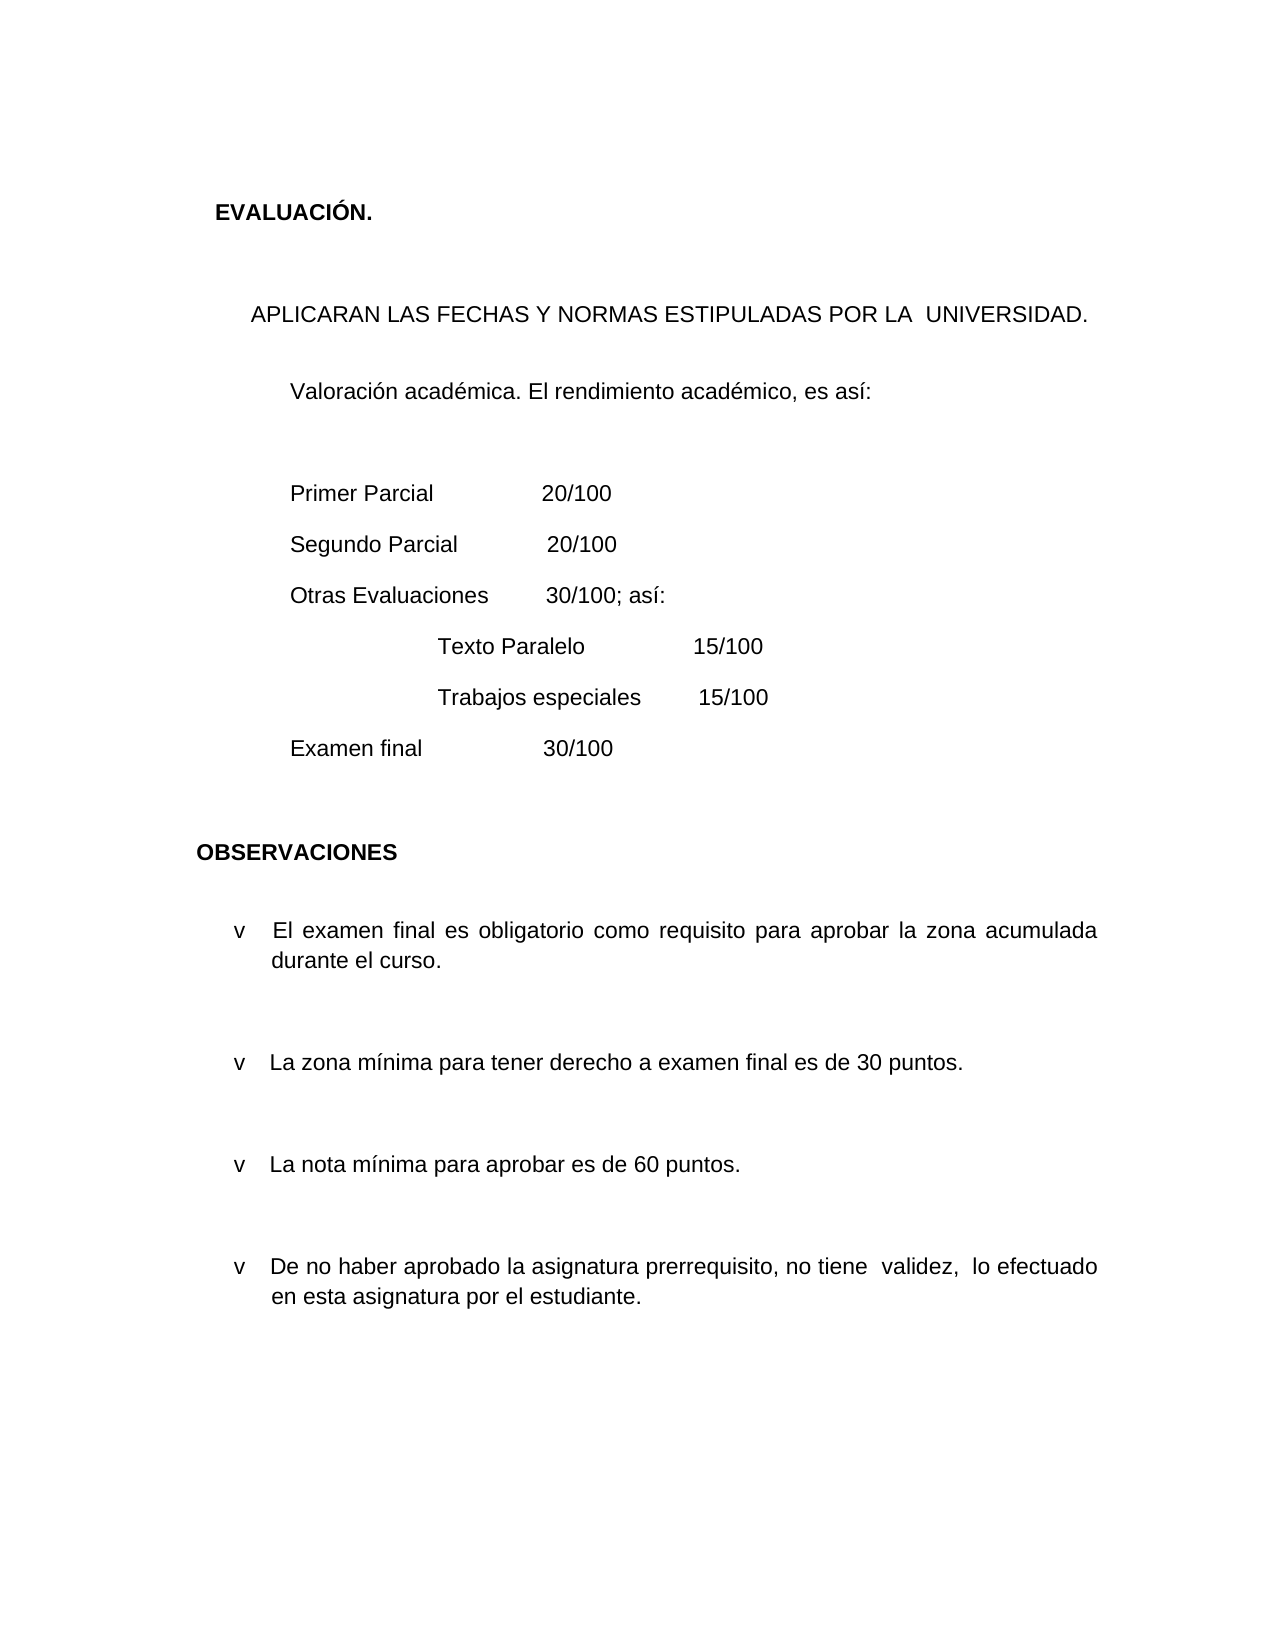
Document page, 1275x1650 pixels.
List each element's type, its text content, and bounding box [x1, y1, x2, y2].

text v El examen final es obligatorio como requisito para aprobar la zona acumulada durante el curso. [233, 917, 1098, 973]
text APLICARAN LAS FECHAS Y NORMAS ESTIPULADAS POR LA UNIVERSIDAD. [251, 301, 1098, 327]
text v La nota mínima para aprobar es de 60 puntos. [233, 1151, 1098, 1177]
text EVALUACIÓN. [215, 199, 1098, 225]
text Primer Parcial 20/100 [290, 480, 1098, 507]
text Trabajos especiales 15/100 [363, 684, 1098, 711]
text Examen final 30/100 [290, 735, 1098, 762]
text Otras Evaluaciones 30/100; así: [290, 582, 1098, 609]
text v De no haber aprobado la asignatura prerrequisito, no tiene validez, lo efectuado en esta asignatura por el estudiante. [233, 1253, 1098, 1309]
text Segundo Parcial 20/100 [290, 531, 1098, 558]
subtitle OBSERVACIONES [177, 839, 1098, 866]
text Texto Paralelo 15/100 [363, 633, 1098, 660]
text v La zona mínima para tener derecho a examen final es de 30 puntos. [233, 1049, 1098, 1075]
text Valoración académica. El rendimiento académico, es así: [290, 378, 1098, 404]
